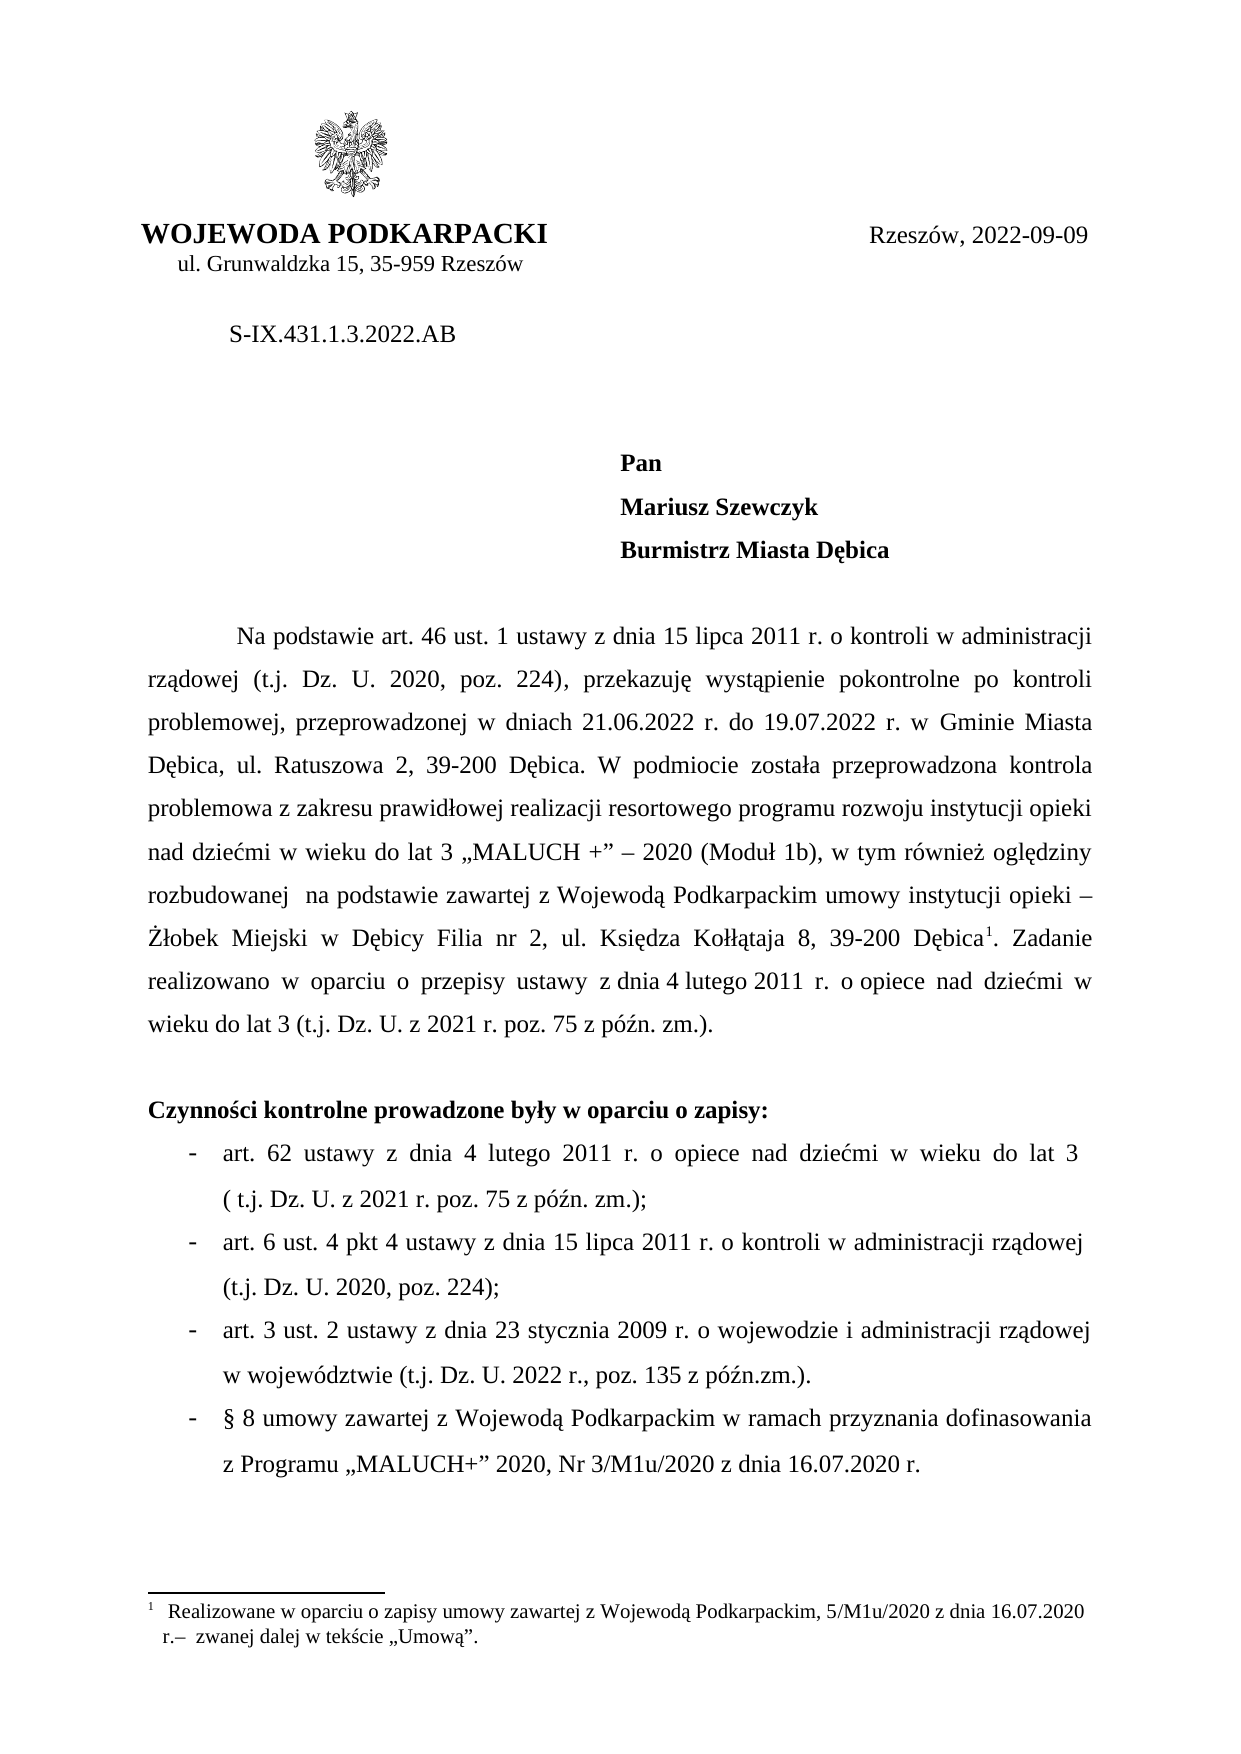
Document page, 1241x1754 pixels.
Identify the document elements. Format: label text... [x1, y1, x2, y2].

text Na podstawie art. 46 ust. 1 ustawy z dnia 15 lipca 2011 r. o kontroli w administracji rządowej (t.j. Dz. U. 2020, poz. 224), przekazuję wystąpienie pokontrolne po kontroli problemowej, przeprowadzonej w dniach 21.06.2022 r. do 19.07.2022 r. w Gminie Miasta Dębica, ul. Ratuszowa 2, 39-200 Dębica. W podmiocie została przeprowadzona kontrola problemowa z zakresu prawidłowej realizacji resortowego programu rozwoju instytucji opieki nad dziećmi w wieku do lat 3 „MALUCH +” – 2020 (Moduł 1b), w tym również oględziny rozbudowanej na podstawie zawartej z Wojewodą Podkarpackim umowy instytucji opieki – Żłobek Miejski w Dębicy Filia nr 2, ul. Księdza Kołłątaja 8, 39-200 Dębica. Zadanie realizowano w oparciu o przepisy ustawy z dnia 4 lutego 2011 r. o opiece nad dziećmi w wieku do lat 3 (t.j. Dz. U. z 2021 r. poz. 75 z późn. zm.). [148, 621, 1092, 1038]
list § 8 umowy zawartej z Wojewodą Podkarpackim w ramach przyznania dofinasowania z Programu „MALUCH+” 2020, Nr 3/M1u/2020 z dnia 16.07.2020 r. [185, 1403, 1092, 1477]
list art. 6 ust. 4 pkt 4 ustawy z dnia 15 lipca 2011 r. o kontroli w administracji rządowej (t.j. Dz. U. 2020, poz. 224); [185, 1227, 1092, 1301]
text Burmistrz Miasta Dębica [620, 535, 1092, 563]
text WOJEWODA PODKARPACKI Rzeszów, 2022-09-09 [141, 216, 1092, 249]
list art. 3 ust. 2 ustawy z dnia 23 stycznia 2009 r. o wojewodzie i administracji rządowej w województwie (t.j. Dz. U. 2022 r., poz. 135 z późn.zm.). [185, 1315, 1092, 1389]
text Czynności kontrolne prowadzone były w oparciu o zapisy: [148, 1095, 1092, 1124]
text S-IX.431.1.3.2022.AB [148, 319, 1092, 348]
text Mariusz Szewczyk [620, 492, 1092, 520]
text ul. Grunwaldzka 15, 35-959 Rzeszów [141, 249, 1092, 276]
list art. 62 ustawy z dnia 4 lutego 2011 r. o opiece nad dziećmi w wieku do lat 3 ( t.j. Dz. U. z 2021 r. poz. 75 z późn. zm.); [185, 1138, 1092, 1212]
text Pan [620, 448, 1092, 477]
